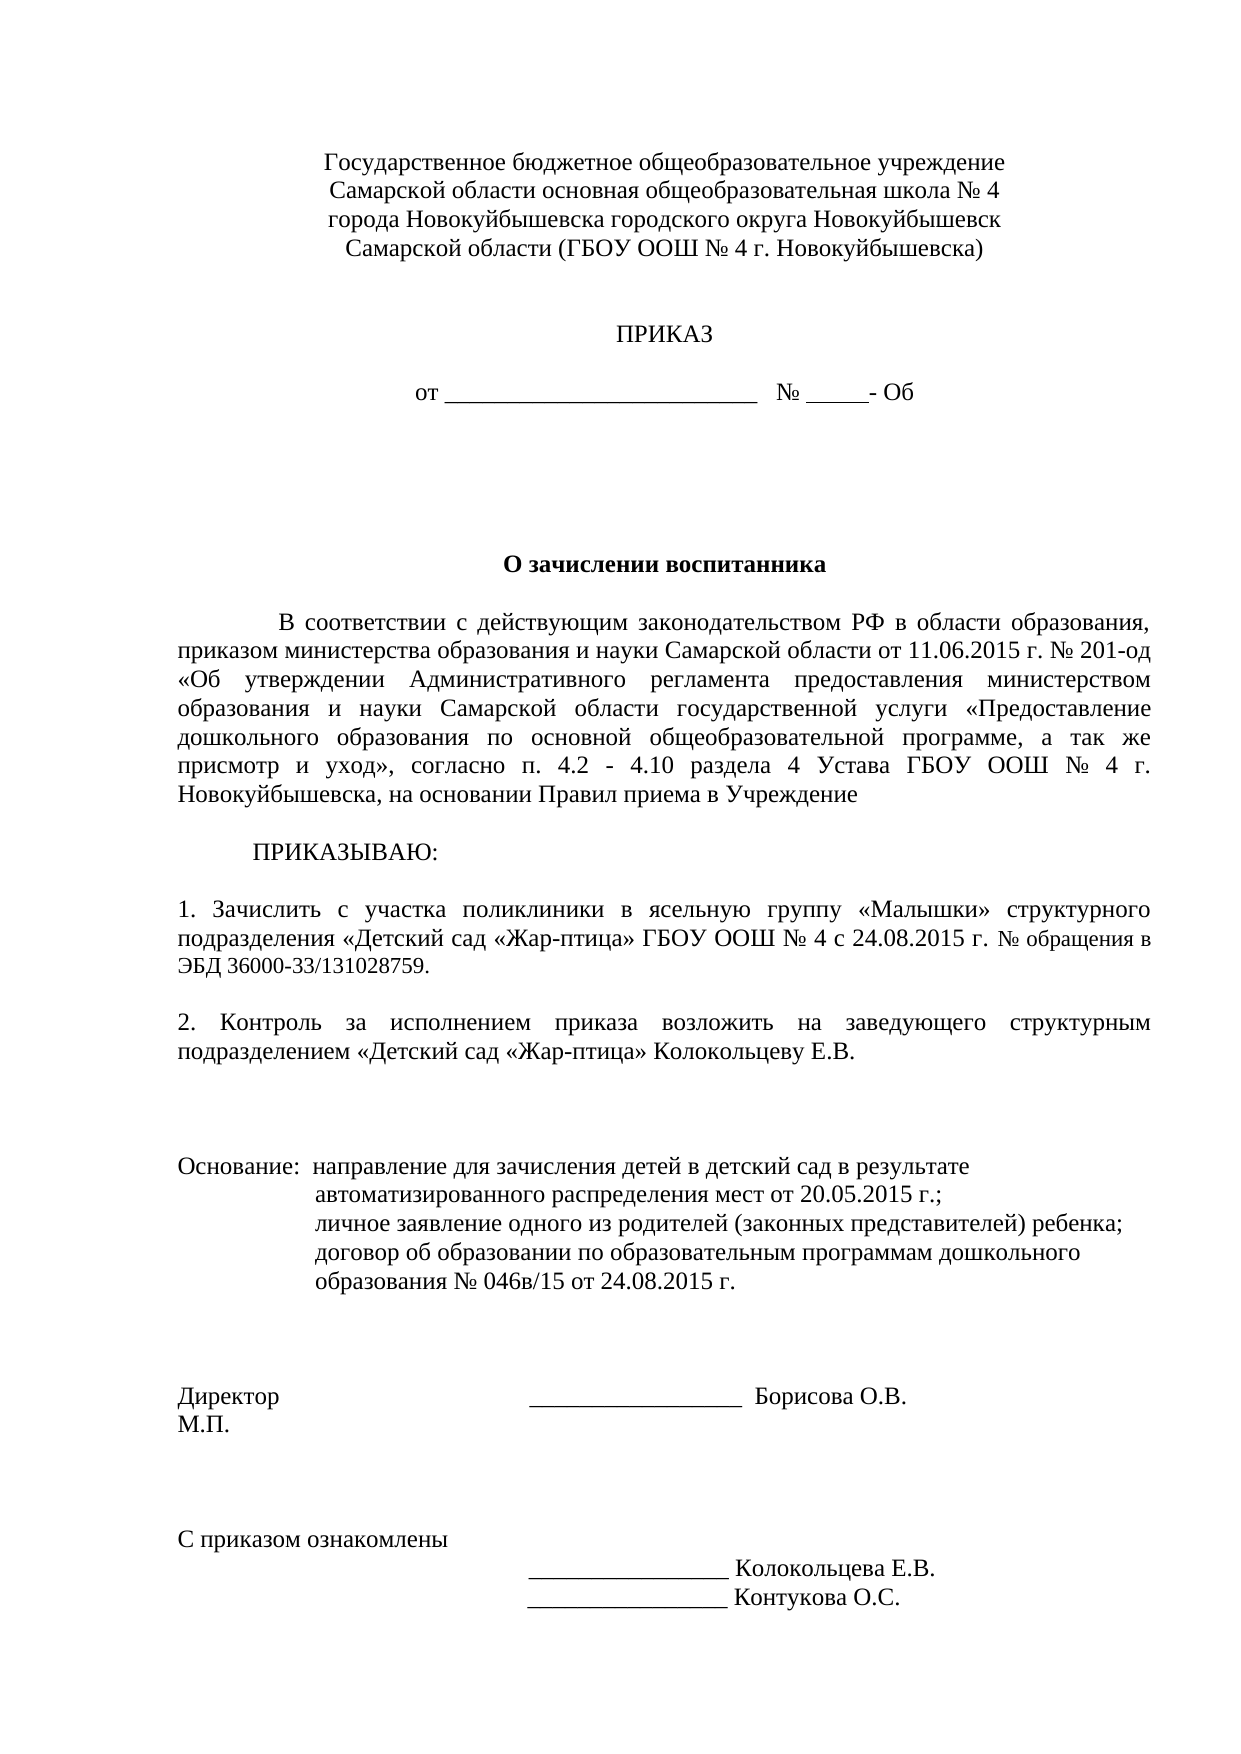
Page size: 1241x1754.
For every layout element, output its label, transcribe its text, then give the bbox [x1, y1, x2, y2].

text образования № 046в/15 от 24.08.2015 г. [177, 1266, 1152, 1294]
subtitle ПРИКАЗ [177, 319, 1152, 348]
text от _________________________ № - Об [177, 377, 1152, 406]
text личное заявление одного из родителей (законных представителей) ребенка; [177, 1208, 1152, 1237]
text договор об образовании по образовательным программам дошкольного [177, 1237, 1152, 1266]
text Самарской области (ГБОУ ООШ № 4 г. Новокуйбышевска) [177, 233, 1152, 262]
text 1. Зачислить с участка поликлиники в ясельную группу «Малышки» структурного подразделения «Детский сад «Жар-птица» ГБОУ ООШ № 4 с 24.08.2015 г. № обращения в ЭБД 36000-33/131028759. [177, 894, 1152, 978]
text Директор _________________ Борисова О.В. [177, 1381, 1152, 1409]
text В соответствии с действующим законодательством РФ в области образования, приказом министерства образования и науки Самарской области от 11.06.2015 г. № 201-од «Об утверждении Административного регламента предоставления министерством образования и науки Самарской области государственной услуги «Предоставление дошкольного образования по основной общеобразовательной программе, а так же присмотр и уход», согласно п. 4.2 - 4.10 раздела 4 Устава ГБОУ ООШ № 4 г. Новокуйбышевска, на основании Правил приема в Учреждение [177, 607, 1152, 808]
text Основание: направление для зачисления детей в детский сад в результате [177, 1151, 1152, 1179]
text города Новокуйбышевска городского округа Новокуйбышевск [177, 204, 1152, 233]
text ПРИКАЗЫВАЮ: [177, 837, 1152, 866]
text 2. Контроль за исполнением приказа возложить на заведующего структурным подразделением «Детский сад «Жар-птица» Колокольцеву Е.В. [177, 1007, 1152, 1064]
text Государственное бюджетное общеобразовательное учреждение [177, 147, 1152, 176]
text ________________ Контукова О.С. [177, 1582, 1152, 1611]
text Самарской области основная общеобразовательная школа № 4 [177, 176, 1152, 204]
text С приказом ознакомлены [177, 1524, 1152, 1553]
text автоматизированного распределения мест от 20.05.2015 г.; [177, 1179, 1152, 1208]
text М.П. [177, 1409, 1152, 1438]
text ________________ Колокольцева Е.В. [177, 1553, 1152, 1582]
text О зачислении воспитанника [177, 549, 1152, 578]
